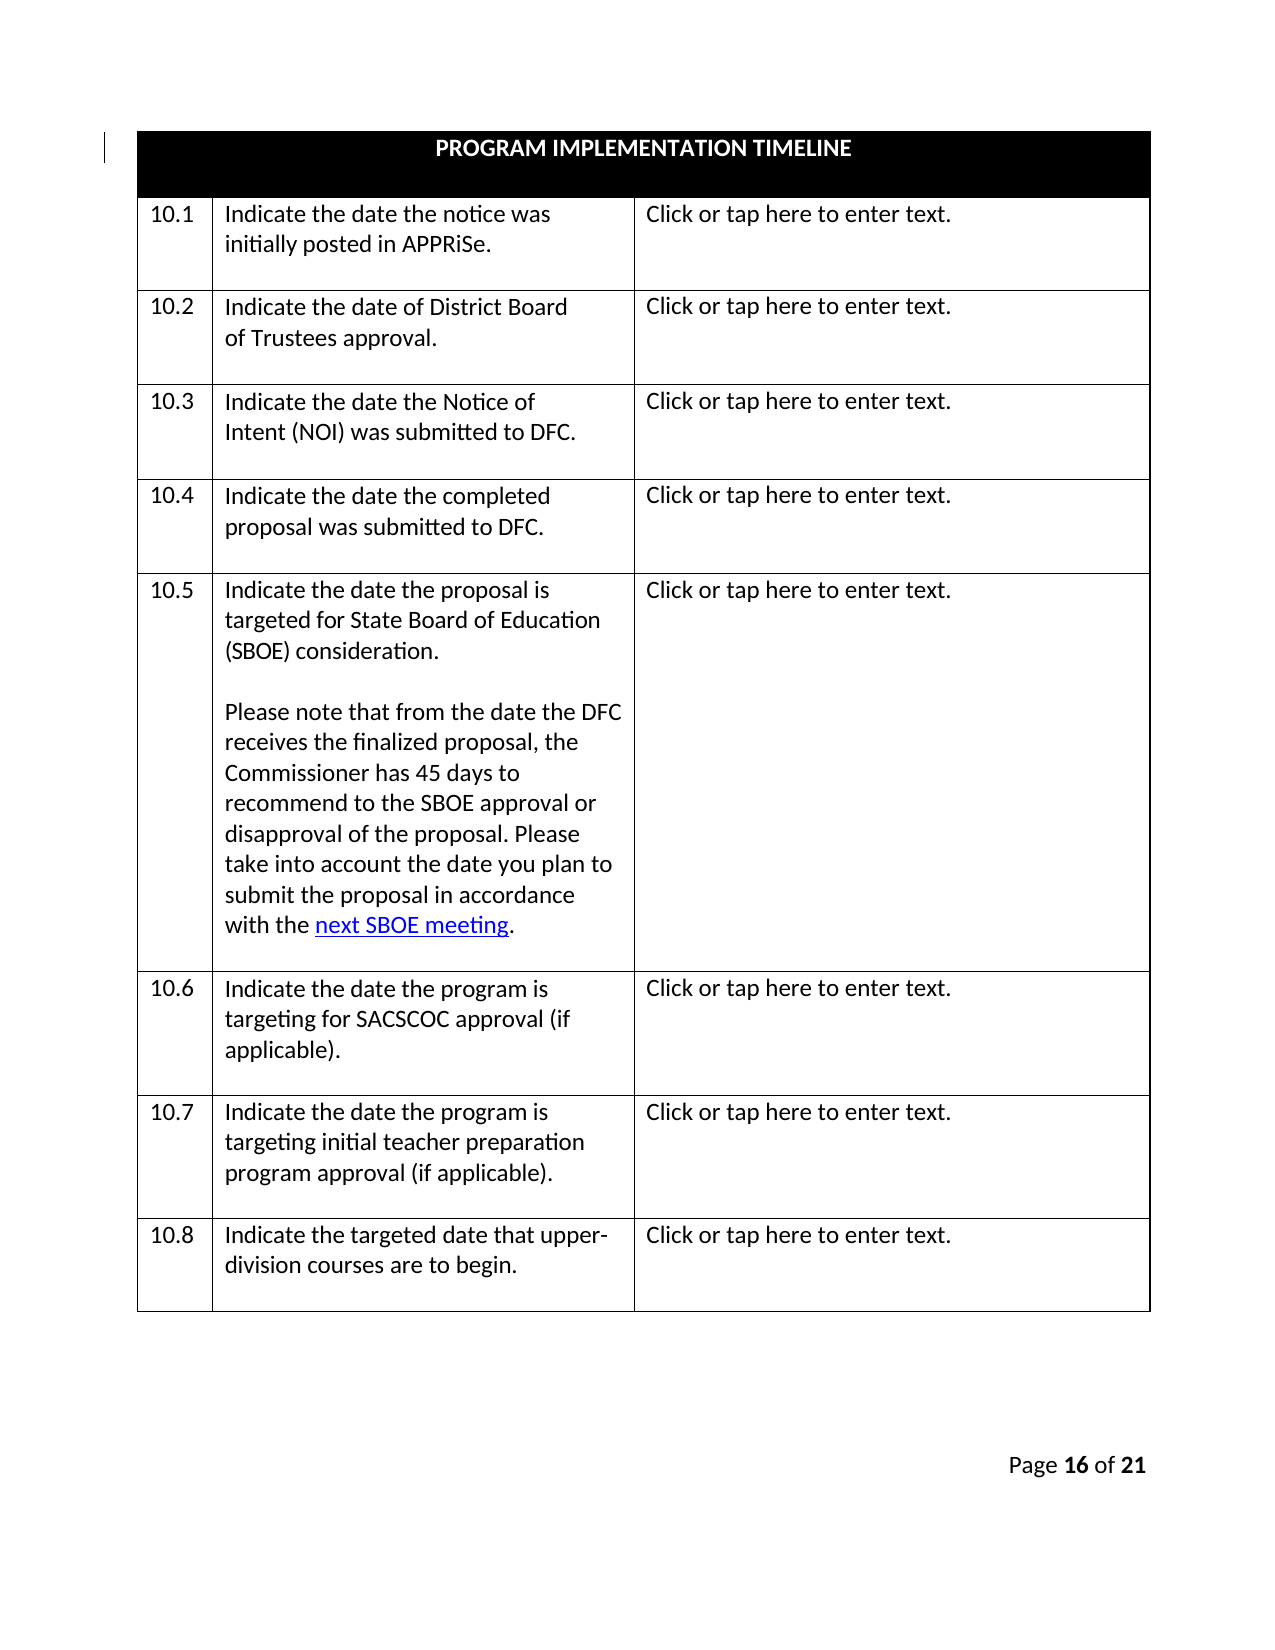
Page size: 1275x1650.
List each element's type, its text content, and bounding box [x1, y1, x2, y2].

table_cell [635, 385, 1149, 478]
table_cell 10.7 [138, 1096, 212, 1218]
table_cell Indicate the date the program is targeting initial teacher preparation program approval (if applicable). [213, 1096, 634, 1218]
table_cell [635, 480, 1149, 573]
table_cell Indicate the date the Notice of Intent (NOI) was submitted to DFC. [213, 385, 634, 478]
table_header Indicate the date the notice was initially posted in APPRiSe. [213, 198, 634, 289]
table_header PROGRAM IMPLEMENTATION TIMELINE [138, 132, 1149, 196]
table_cell 10.8 [138, 1219, 212, 1311]
table_cell Indicate the date of District Board of Trustees approval. [213, 291, 634, 384]
table_header 10.1 [138, 198, 212, 289]
table_cell 10.3 [138, 385, 212, 478]
table_cell Indicate the date the proposal is targeted for State Board of Education (SBOE) consideration. Please note that from the date the DFC receives the finalized proposal, the Commissioner has 45 days to recommend to the SBOE approval or disapproval of the proposal. Please take into account the date you plan to submit the proposal in accordance with the next SBOE meeting. [213, 574, 634, 971]
table_cell 10.2 [138, 291, 212, 384]
table_cell [635, 291, 1149, 384]
table_cell [635, 1219, 1149, 1311]
table_cell 10.6 [138, 972, 212, 1095]
table_cell Indicate the date the program is targeting for SACSCOC approval (if applicable). [213, 972, 634, 1095]
table_header [635, 198, 1149, 289]
table_cell [635, 1096, 1149, 1218]
table_cell Indicate the date the completed proposal was submitted to DFC. [213, 480, 634, 573]
table_cell 10.4 [138, 480, 212, 573]
table_cell Indicate the targeted date that upper-division courses are to begin. [213, 1219, 634, 1311]
table_cell [635, 574, 1149, 971]
table_cell 10.5 [138, 574, 212, 971]
table_cell [635, 972, 1149, 1095]
